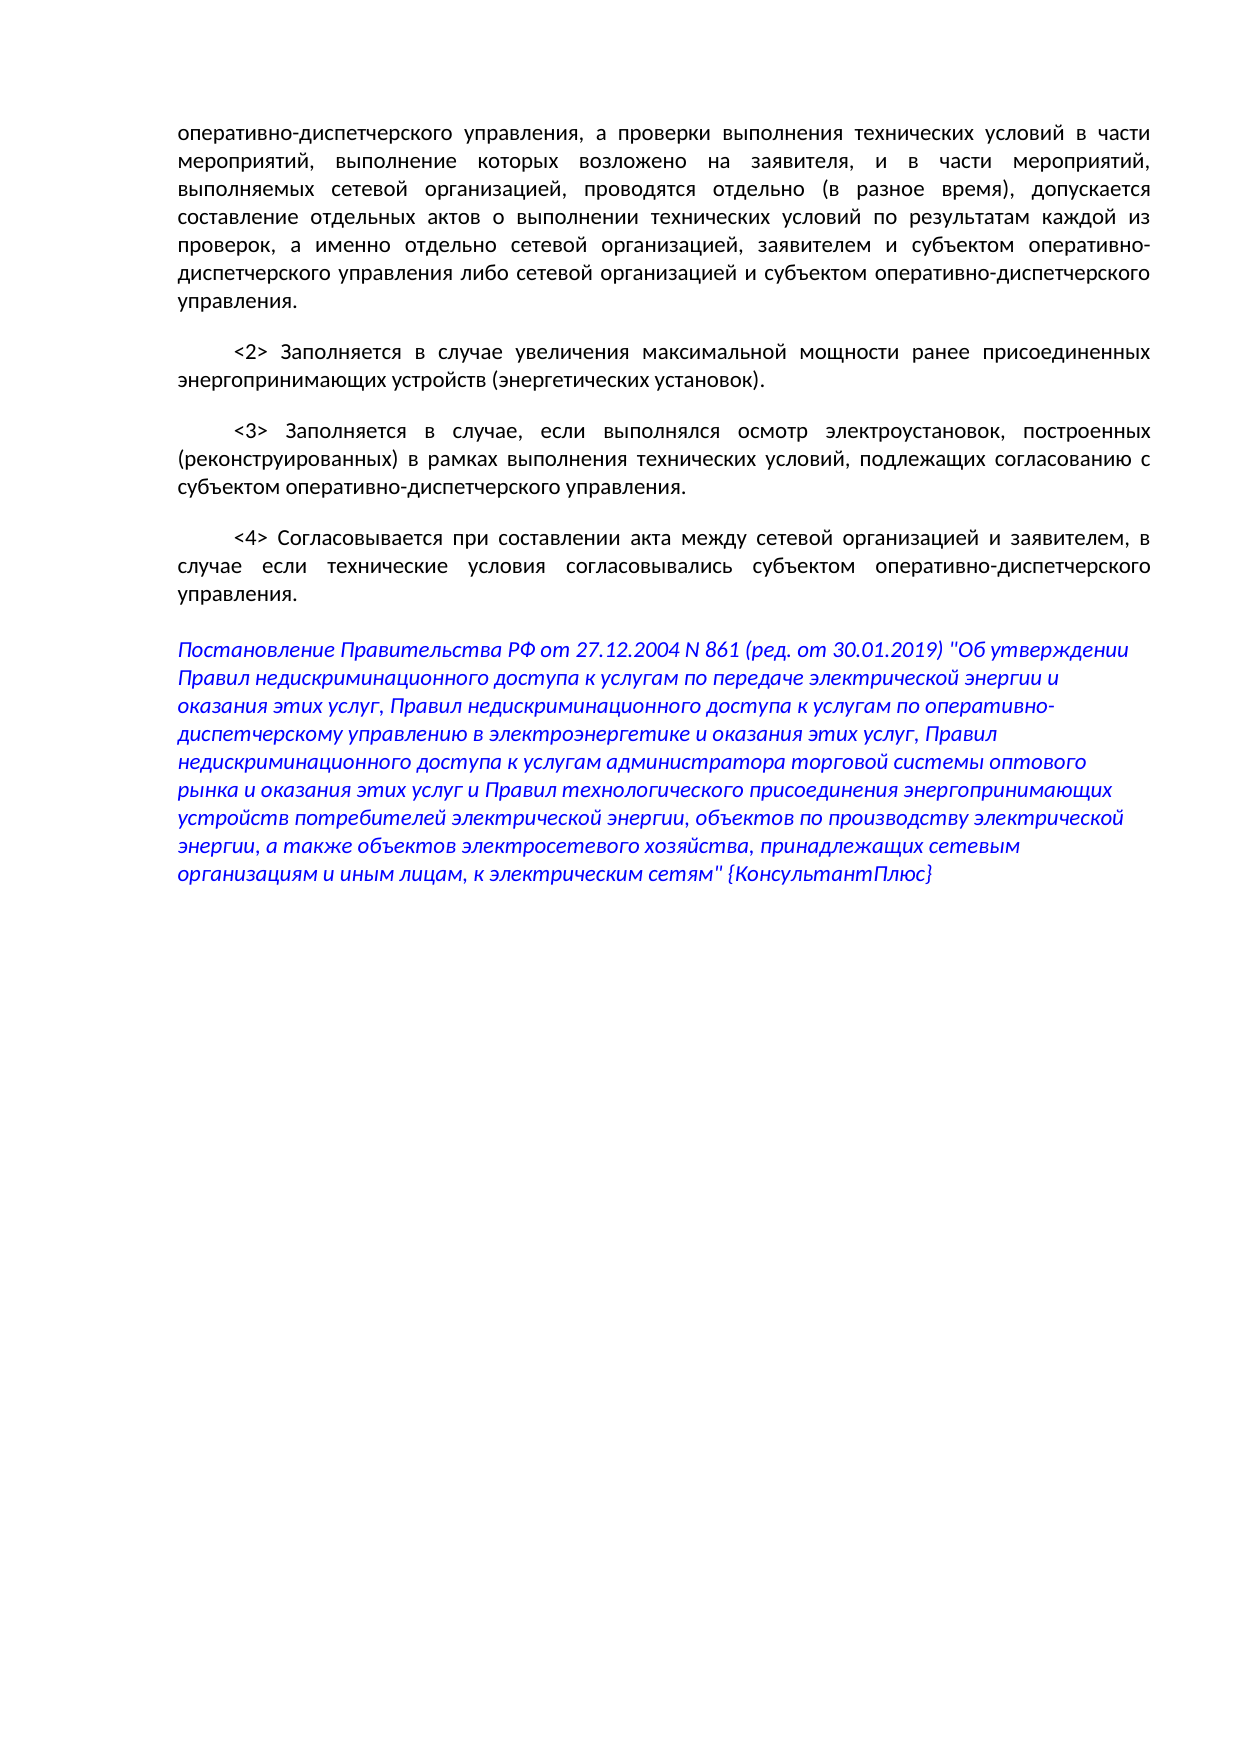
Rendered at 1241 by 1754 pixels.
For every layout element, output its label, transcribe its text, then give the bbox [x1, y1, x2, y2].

text <3> Заполняется в случае, если выполнялся осмотр электроустановок, построенных (реконструированных) в рамках выполнения технических условий, подлежащих согласованию с субъектом оперативно-диспетчерского управления. [177, 416, 1152, 500]
text <2> Заполняется в случае увеличения максимальной мощности ранее присоединенных энергопринимающих устройств (энергетических установок). [177, 337, 1152, 393]
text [177, 118, 1152, 314]
text <4> Согласовывается при составлении акта между сетевой организацией и заявителем, в случае если технические условия согласовывались субъектом оперативно-диспетчерского управления. [177, 523, 1152, 607]
text Постановление Правительства РФ от 27.12.2004 N 861 (ред. от 30.01.2019) "Об утверждении Правил недискриминационного доступа к услугам по передаче электрической энергии и оказания этих услуг, Правил недискриминационного доступа к услугам по оперативно-диспетчерскому управлению в электроэнергетике и оказания этих услуг, Правил недискриминационного доступа к услугам администратора торговой системы оптового рынка и оказания этих услуг и Правил технологического присоединения энергопринимающих устройств потребителей электрической энергии, объектов по производству электрической энергии, а также объектов электросетевого хозяйства, принадлежащих сетевым организациям и иным лицам, к электрическим сетям" {КонсультантПлюс} [177, 607, 1152, 915]
